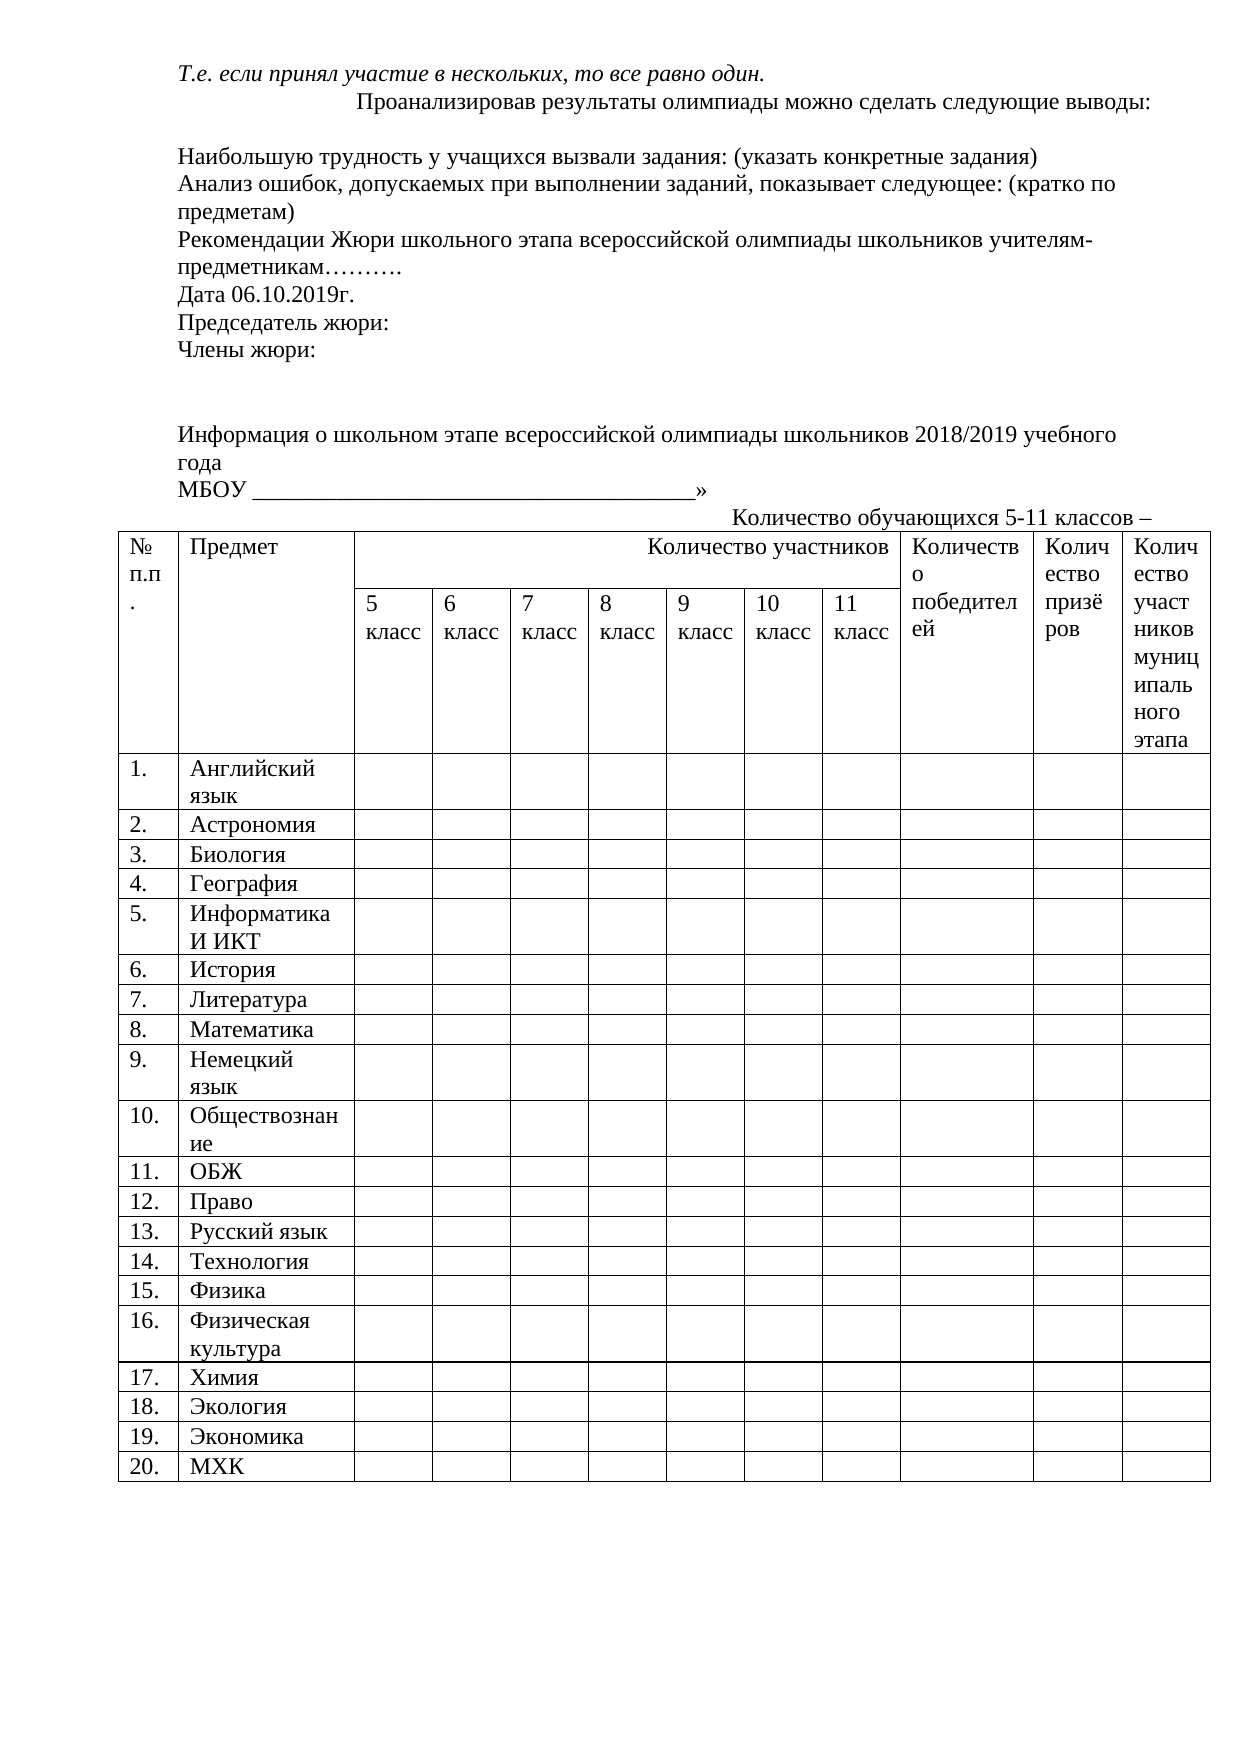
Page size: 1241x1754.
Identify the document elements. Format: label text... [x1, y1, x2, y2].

table_cell [355, 810, 432, 838]
table_cell [667, 869, 744, 898]
table_cell 10. [119, 1101, 178, 1156]
table_cell Немецкий язык [179, 1045, 354, 1100]
table_cell [1034, 869, 1122, 898]
table_cell [901, 1363, 1033, 1391]
text Председатель жюри: [177, 307, 1152, 335]
table_cell [589, 1306, 666, 1361]
table_header Предмет [179, 532, 354, 752]
table_cell [1123, 1306, 1210, 1361]
table_cell [1034, 1422, 1122, 1451]
table_cell [667, 1045, 744, 1100]
table_cell [355, 869, 432, 898]
table_cell [589, 1157, 666, 1186]
table_cell [823, 840, 900, 868]
table_cell [589, 955, 666, 984]
table_cell [589, 1101, 666, 1156]
table_cell [901, 985, 1033, 1014]
table_cell [667, 1015, 744, 1044]
table_cell [589, 840, 666, 868]
table_cell [823, 985, 900, 1014]
table_cell [745, 1422, 822, 1451]
table_header Количество участников [355, 532, 900, 588]
table_cell [589, 1452, 666, 1481]
table_cell [823, 810, 900, 838]
table_cell [1123, 1363, 1210, 1391]
table_cell 20. [119, 1452, 178, 1481]
table_cell 12. [119, 1187, 178, 1216]
table_cell [589, 1363, 666, 1391]
table_cell [433, 1015, 510, 1044]
table_cell [823, 1247, 900, 1275]
table_cell [823, 1306, 900, 1361]
table_cell [1123, 1187, 1210, 1216]
table_cell [745, 810, 822, 838]
table_cell [589, 754, 666, 809]
table_cell [745, 1187, 822, 1216]
table_cell 14. [119, 1247, 178, 1275]
table_cell [823, 1422, 900, 1451]
table_cell 10 класс [745, 589, 822, 752]
table_cell [745, 1452, 822, 1481]
table_cell Химия [179, 1363, 354, 1391]
table_cell [433, 1157, 510, 1186]
table_cell Право [179, 1187, 354, 1216]
table_cell [355, 1363, 432, 1391]
table_cell 11 класс [823, 589, 900, 752]
table_cell [901, 1422, 1033, 1451]
table_cell [745, 1392, 822, 1421]
table_cell [745, 955, 822, 984]
table_cell [667, 1452, 744, 1481]
table_cell [355, 1392, 432, 1421]
table_cell [1034, 1247, 1122, 1275]
table_cell [823, 955, 900, 984]
table_cell 17. [119, 1363, 178, 1391]
text Рекомендации Жюри школьного этапа всероссийской олимпиады школьников учителям-предметникам………. [177, 225, 1152, 280]
table_cell [1034, 1452, 1122, 1481]
table_header Количество призёров [1034, 532, 1122, 752]
table_cell [1034, 1276, 1122, 1305]
table_cell [1034, 1363, 1122, 1391]
table_cell [901, 754, 1033, 809]
table_cell [745, 1045, 822, 1100]
table_cell [355, 1101, 432, 1156]
table_cell [667, 1422, 744, 1451]
table_cell [1123, 840, 1210, 868]
table_cell Обществознание [179, 1101, 354, 1156]
table_cell 19. [119, 1422, 178, 1451]
table_cell [1034, 899, 1122, 954]
table_cell [433, 1392, 510, 1421]
table_cell [511, 810, 588, 838]
table_cell [511, 899, 588, 954]
table_cell История [179, 955, 354, 984]
table_cell [511, 1247, 588, 1275]
table_cell [1034, 955, 1122, 984]
table_cell [355, 1045, 432, 1100]
table_cell [745, 840, 822, 868]
table_cell [589, 810, 666, 838]
table_cell [823, 899, 900, 954]
table_cell [355, 1015, 432, 1044]
table_header Количество победителей [901, 532, 1033, 752]
table_cell [901, 955, 1033, 984]
table_cell Физика [179, 1276, 354, 1305]
table_cell [901, 840, 1033, 868]
table_cell Экономика [179, 1422, 354, 1451]
table_cell 6. [119, 955, 178, 984]
table_cell Биология [179, 840, 354, 868]
table_cell [511, 1217, 588, 1246]
text Количество обучающихся 5-11 классов – [177, 503, 1152, 531]
table_header Количество участников муниципального этапа [1123, 532, 1210, 752]
text МБОУ _____________________________________» [177, 475, 1152, 503]
table_cell 13. [119, 1217, 178, 1246]
table_cell [1034, 1157, 1122, 1186]
table_cell [667, 899, 744, 954]
table_cell [667, 1363, 744, 1391]
table_cell Русский язык [179, 1217, 354, 1246]
table_cell [433, 955, 510, 984]
table_cell [1034, 754, 1122, 809]
table_cell [511, 1101, 588, 1156]
table_cell Технология [179, 1247, 354, 1275]
table_cell [667, 985, 744, 1014]
table_cell [1123, 1452, 1210, 1481]
table_cell [355, 1452, 432, 1481]
table_cell 11. [119, 1157, 178, 1186]
table_cell [745, 1306, 822, 1361]
table_cell [901, 810, 1033, 838]
table_cell [355, 1157, 432, 1186]
table_cell Математика [179, 1015, 354, 1044]
table_cell [823, 1392, 900, 1421]
table_cell [433, 869, 510, 898]
table_cell 8 класс [589, 589, 666, 752]
table_cell [1123, 810, 1210, 838]
table_cell [667, 840, 744, 868]
table_cell [901, 899, 1033, 954]
table_cell [745, 1015, 822, 1044]
table_cell [745, 1276, 822, 1305]
table_cell 5 класс [355, 589, 432, 752]
table_cell [823, 1045, 900, 1100]
table_header № п.п. [119, 532, 178, 752]
table_cell 3. [119, 840, 178, 868]
table_cell [589, 985, 666, 1014]
table_cell [745, 869, 822, 898]
table_cell [433, 754, 510, 809]
table_cell [1034, 1392, 1122, 1421]
table_cell [511, 1422, 588, 1451]
text Информация о школьном этапе всероссийской олимпиады школьников 2018/2019 учебного года [177, 420, 1152, 475]
table_cell [1123, 985, 1210, 1014]
table_cell 2. [119, 810, 178, 838]
table_cell [355, 985, 432, 1014]
table_cell [511, 1363, 588, 1391]
table_cell Астрономия [179, 810, 354, 838]
table_cell [901, 1045, 1033, 1100]
table_cell [667, 1101, 744, 1156]
table_cell [823, 1217, 900, 1246]
table_cell [511, 1187, 588, 1216]
table_cell [355, 1187, 432, 1216]
table_cell [1034, 985, 1122, 1014]
table_cell [901, 1247, 1033, 1275]
table_cell 8. [119, 1015, 178, 1044]
table_cell [355, 1247, 432, 1275]
text Дата 06.10.2019г. [177, 280, 1152, 307]
table_cell География [179, 869, 354, 898]
table_cell [589, 1247, 666, 1275]
table_cell [901, 1306, 1033, 1361]
table_cell [355, 1422, 432, 1451]
table_cell [1034, 1045, 1122, 1100]
table_cell [511, 1015, 588, 1044]
table_cell 16. [119, 1306, 178, 1361]
table_cell [433, 1422, 510, 1451]
table_cell ОБЖ [179, 1157, 354, 1186]
table_cell 1. [119, 754, 178, 809]
table_cell [511, 1452, 588, 1481]
table_cell [589, 1187, 666, 1216]
table_cell Информатика И ИКТ [179, 899, 354, 954]
table_cell [589, 1392, 666, 1421]
text Проанализировав результаты олимпиады можно сделать следующие выводы: [177, 87, 1152, 114]
table_cell [1123, 1217, 1210, 1246]
table_cell Физическая культура [179, 1306, 354, 1361]
table_cell [589, 869, 666, 898]
table_cell [433, 1217, 510, 1246]
table_cell [511, 985, 588, 1014]
table_cell [1034, 1217, 1122, 1246]
table_cell [901, 1392, 1033, 1421]
table_cell [511, 1157, 588, 1186]
table_cell [667, 1276, 744, 1305]
text Наибольшую трудность у учащихся вызвали задания: (указать конкретные задания) [177, 142, 1152, 169]
table_cell [1123, 1157, 1210, 1186]
table_cell Литература [179, 985, 354, 1014]
table_cell [1123, 869, 1210, 898]
table_cell [355, 1217, 432, 1246]
table_cell [901, 1157, 1033, 1186]
table_cell [1123, 1276, 1210, 1305]
table_cell [823, 1276, 900, 1305]
table_cell [433, 1101, 510, 1156]
table_cell [901, 1015, 1033, 1044]
table_cell [511, 1392, 588, 1421]
table_cell 9. [119, 1045, 178, 1100]
table_cell [667, 955, 744, 984]
table_cell [745, 1363, 822, 1391]
table_cell [745, 1157, 822, 1186]
table_cell [355, 754, 432, 809]
table_cell [511, 840, 588, 868]
table_cell [823, 1157, 900, 1186]
table_cell [667, 1187, 744, 1216]
table_cell [511, 1306, 588, 1361]
table_cell [355, 955, 432, 984]
table_cell [823, 869, 900, 898]
table_cell [823, 1363, 900, 1391]
table_cell [433, 1363, 510, 1391]
table_cell [901, 1217, 1033, 1246]
table_cell [355, 1276, 432, 1305]
table_cell [433, 1187, 510, 1216]
table_cell [511, 1045, 588, 1100]
table_cell [433, 1452, 510, 1481]
table_cell [667, 1217, 744, 1246]
table_cell [433, 1045, 510, 1100]
table_cell [1034, 810, 1122, 838]
table_cell [433, 899, 510, 954]
table_cell [511, 955, 588, 984]
table_cell [667, 1157, 744, 1186]
table_cell 7. [119, 985, 178, 1014]
table_cell [433, 1276, 510, 1305]
table_cell [589, 1217, 666, 1246]
table_cell [745, 1101, 822, 1156]
table_cell [589, 1015, 666, 1044]
table_cell [1123, 1101, 1210, 1156]
table_cell 9 класс [667, 589, 744, 752]
table_cell [823, 1015, 900, 1044]
table_cell [511, 869, 588, 898]
table_cell [667, 1306, 744, 1361]
table_cell [511, 1276, 588, 1305]
table_cell [745, 985, 822, 1014]
table_cell [355, 1306, 432, 1361]
table_cell МХК [179, 1452, 354, 1481]
table_cell [1123, 1422, 1210, 1451]
table_cell [745, 1247, 822, 1275]
table_cell [589, 1045, 666, 1100]
table_cell [1034, 1306, 1122, 1361]
table_cell [589, 899, 666, 954]
table_cell [1034, 1015, 1122, 1044]
table_cell [1123, 1392, 1210, 1421]
table_cell 5. [119, 899, 178, 954]
table_cell [1034, 1101, 1122, 1156]
table_cell [901, 1276, 1033, 1305]
table_cell [1123, 955, 1210, 984]
table_cell [901, 1187, 1033, 1216]
table_cell 7 класс [511, 589, 588, 752]
table_cell [433, 1306, 510, 1361]
table_cell [433, 985, 510, 1014]
table_cell [355, 840, 432, 868]
table_cell [745, 1217, 822, 1246]
table_cell [1123, 754, 1210, 809]
table_cell [433, 810, 510, 838]
table_cell [901, 1452, 1033, 1481]
table_cell [745, 754, 822, 809]
table_cell [1123, 899, 1210, 954]
text Анализ ошибок, допускаемых при выполнении заданий, показывает следующее: (кратко по предметам) [177, 169, 1152, 225]
table_cell [823, 1452, 900, 1481]
table_cell [433, 840, 510, 868]
table_cell 18. [119, 1392, 178, 1421]
table_cell Английский язык [179, 754, 354, 809]
table_cell [901, 869, 1033, 898]
table_cell 4. [119, 869, 178, 898]
table_cell [667, 1247, 744, 1275]
table_cell [589, 1422, 666, 1451]
table_cell Экология [179, 1392, 354, 1421]
table_cell [1034, 840, 1122, 868]
table_cell [823, 1187, 900, 1216]
table_cell [745, 899, 822, 954]
table_cell [823, 754, 900, 809]
table_cell [1123, 1015, 1210, 1044]
table_cell [1034, 1187, 1122, 1216]
text Члены жюри: [177, 335, 1152, 363]
table_cell [667, 754, 744, 809]
table_cell [901, 1101, 1033, 1156]
table_cell 6 класс [433, 589, 510, 752]
text Т.е. если принял участие в нескольких, то все равно один. [177, 59, 1152, 87]
table_cell [433, 1247, 510, 1275]
table_cell [1123, 1045, 1210, 1100]
table_cell 15. [119, 1276, 178, 1305]
table_cell [355, 899, 432, 954]
table_cell [823, 1101, 900, 1156]
table_cell [1123, 1247, 1210, 1275]
table_cell [589, 1276, 666, 1305]
table_cell [667, 1392, 744, 1421]
table_cell [511, 754, 588, 809]
table_cell [667, 810, 744, 838]
